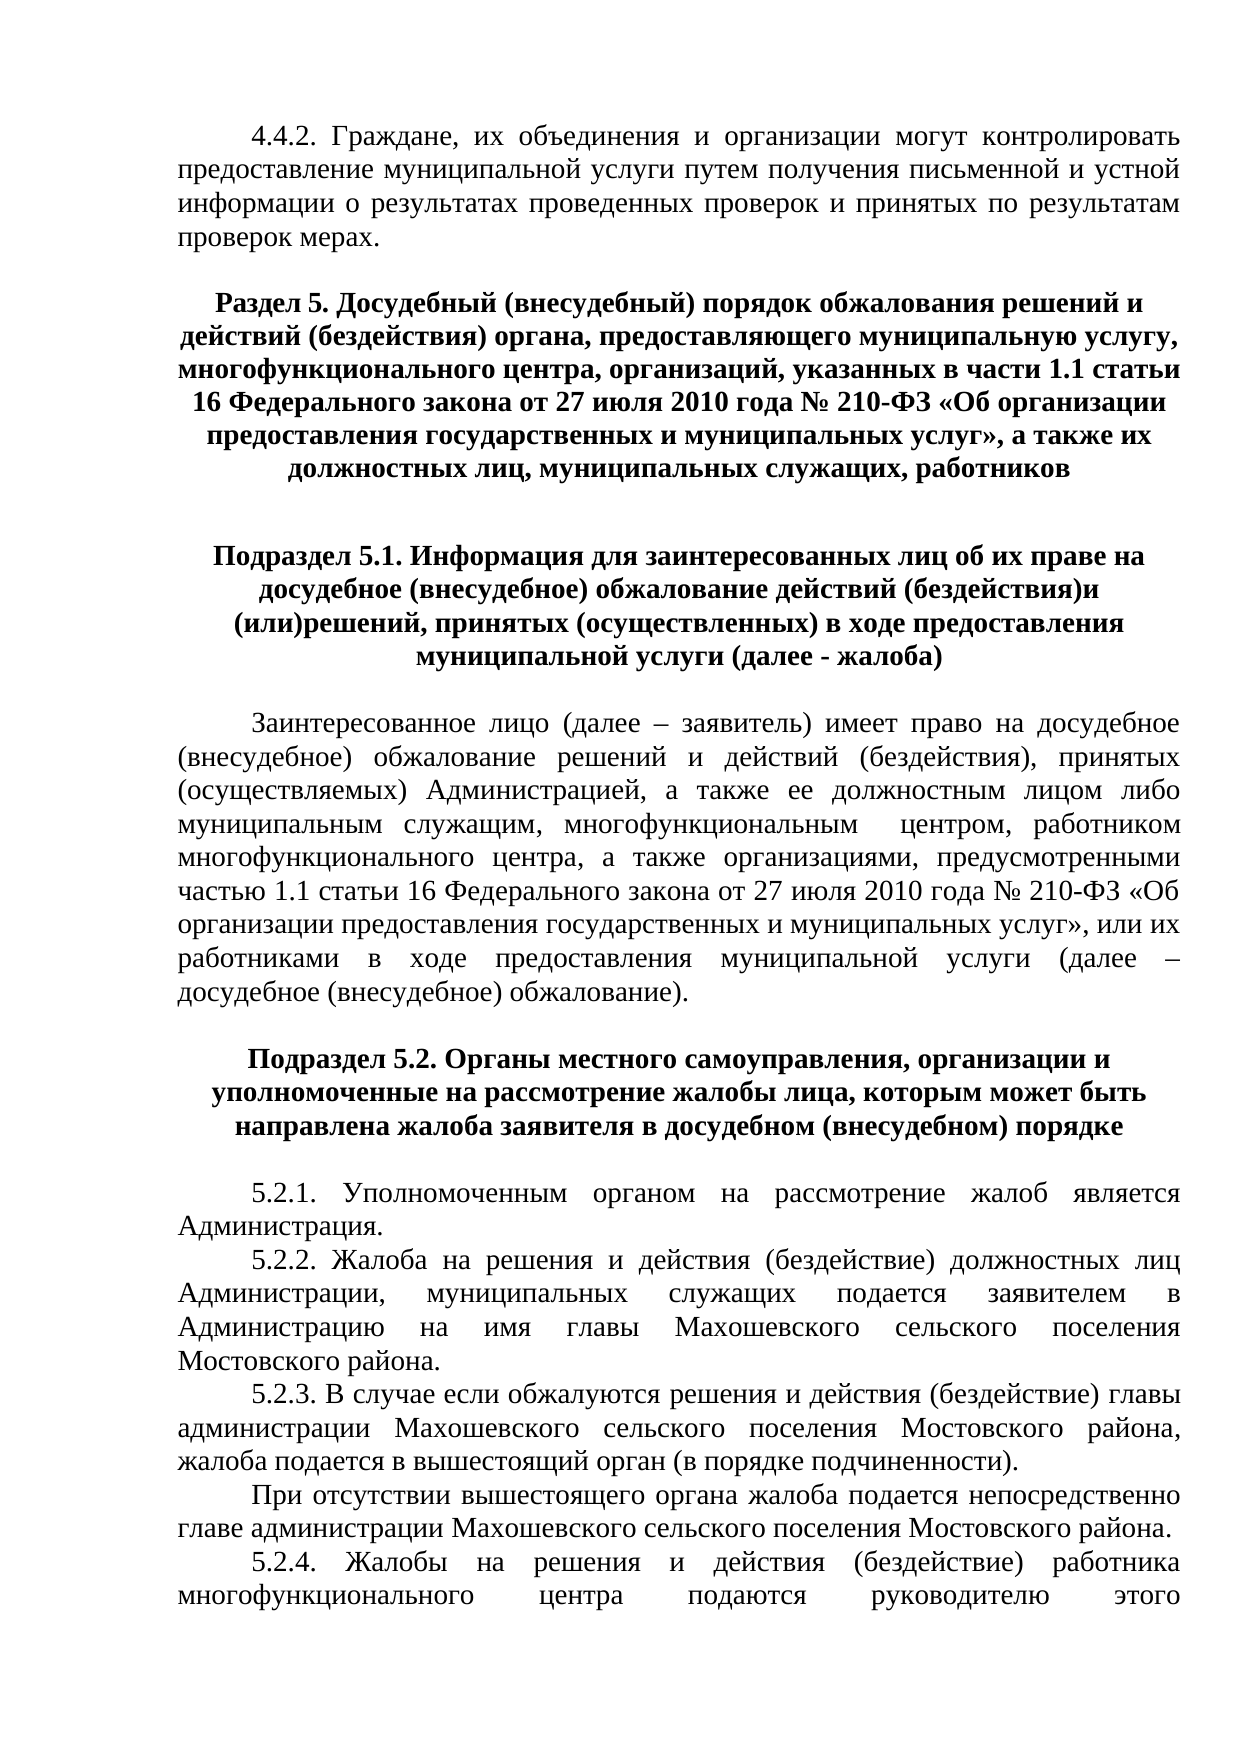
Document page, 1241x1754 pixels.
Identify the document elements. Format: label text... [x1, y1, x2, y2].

text Заинтересованное лицо (далее – заявитель) имеет право на досудебное (внесудебное) обжалование решений и действий (бездействия), принятых (осуществляемых) Администрацией, а также ее должностным лицом либо муниципальным служащим, многофункциональным центром, работником многофункционального центра, а также организациями, предусмотренными частью 1.1 статьи 16 Федерального закона от 27 июля 2010 года № 210-ФЗ «Об организации предоставления государственных и муниципальных услуг», или их работниками в ходе предоставления муниципальной услуги (далее – досудебное (внесудебное) обжалование). [177, 705, 1181, 1007]
text 5.2.3. В случае если обжалуются решения и действия (бездействие) главы администрации Махошевского сельского поселения Мостовского района, жалоба подается в вышестоящий орган (в порядке подчиненности). [177, 1376, 1181, 1477]
text Раздел 5. Досудебный (внесудебный) порядок обжалования решений и действий (бездействия) органа, предоставляющего муниципальную услугу, многофункционального центра, организаций, указанных в части 1.1 статьи 16 Федерального закона от 27 июля 2010 года № 210-ФЗ «Об организации предоставления государственных и муниципальных услуг», а также их должностных лиц, муниципальных служащих, работников [177, 286, 1181, 483]
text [177, 1544, 1181, 1611]
text 4.4.2. Граждане, их объединения и организации могут контролировать предоставление муниципальной услуги путем получения письменной и устной информации о результатах проведенных проверок и принятых по результатам проверок мерах. [177, 118, 1181, 252]
text 5.2.1. Уполномоченным органом на рассмотрение жалоб является Администрация. [177, 1175, 1181, 1242]
text 5.2.2. Жалоба на решения и действия (бездействие) должностных лиц Администрации, муниципальных служащих подается заявителем в Администрацию на имя главы Махошевского сельского поселения Мостовского района. [177, 1242, 1181, 1376]
text Подраздел 5.2. Органы местного самоуправления, организации и уполномоченные на рассмотрение жалобы лица, которым может быть направлена жалоба заявителя в досудебном (внесудебном) порядке [177, 1041, 1181, 1141]
text При отсутствии вышестоящего органа жалоба подается непосредственно главе администрации Махошевского сельского поселения Мостовского района. [177, 1477, 1181, 1544]
text Подраздел 5.1. Информация для заинтересованных лиц об их праве на досудебное (внесудебное) обжалование действий (бездействия)и (или)решений, принятых (осуществленных) в ходе предоставления муниципальной услуги (далее - жалоба) [177, 538, 1181, 672]
